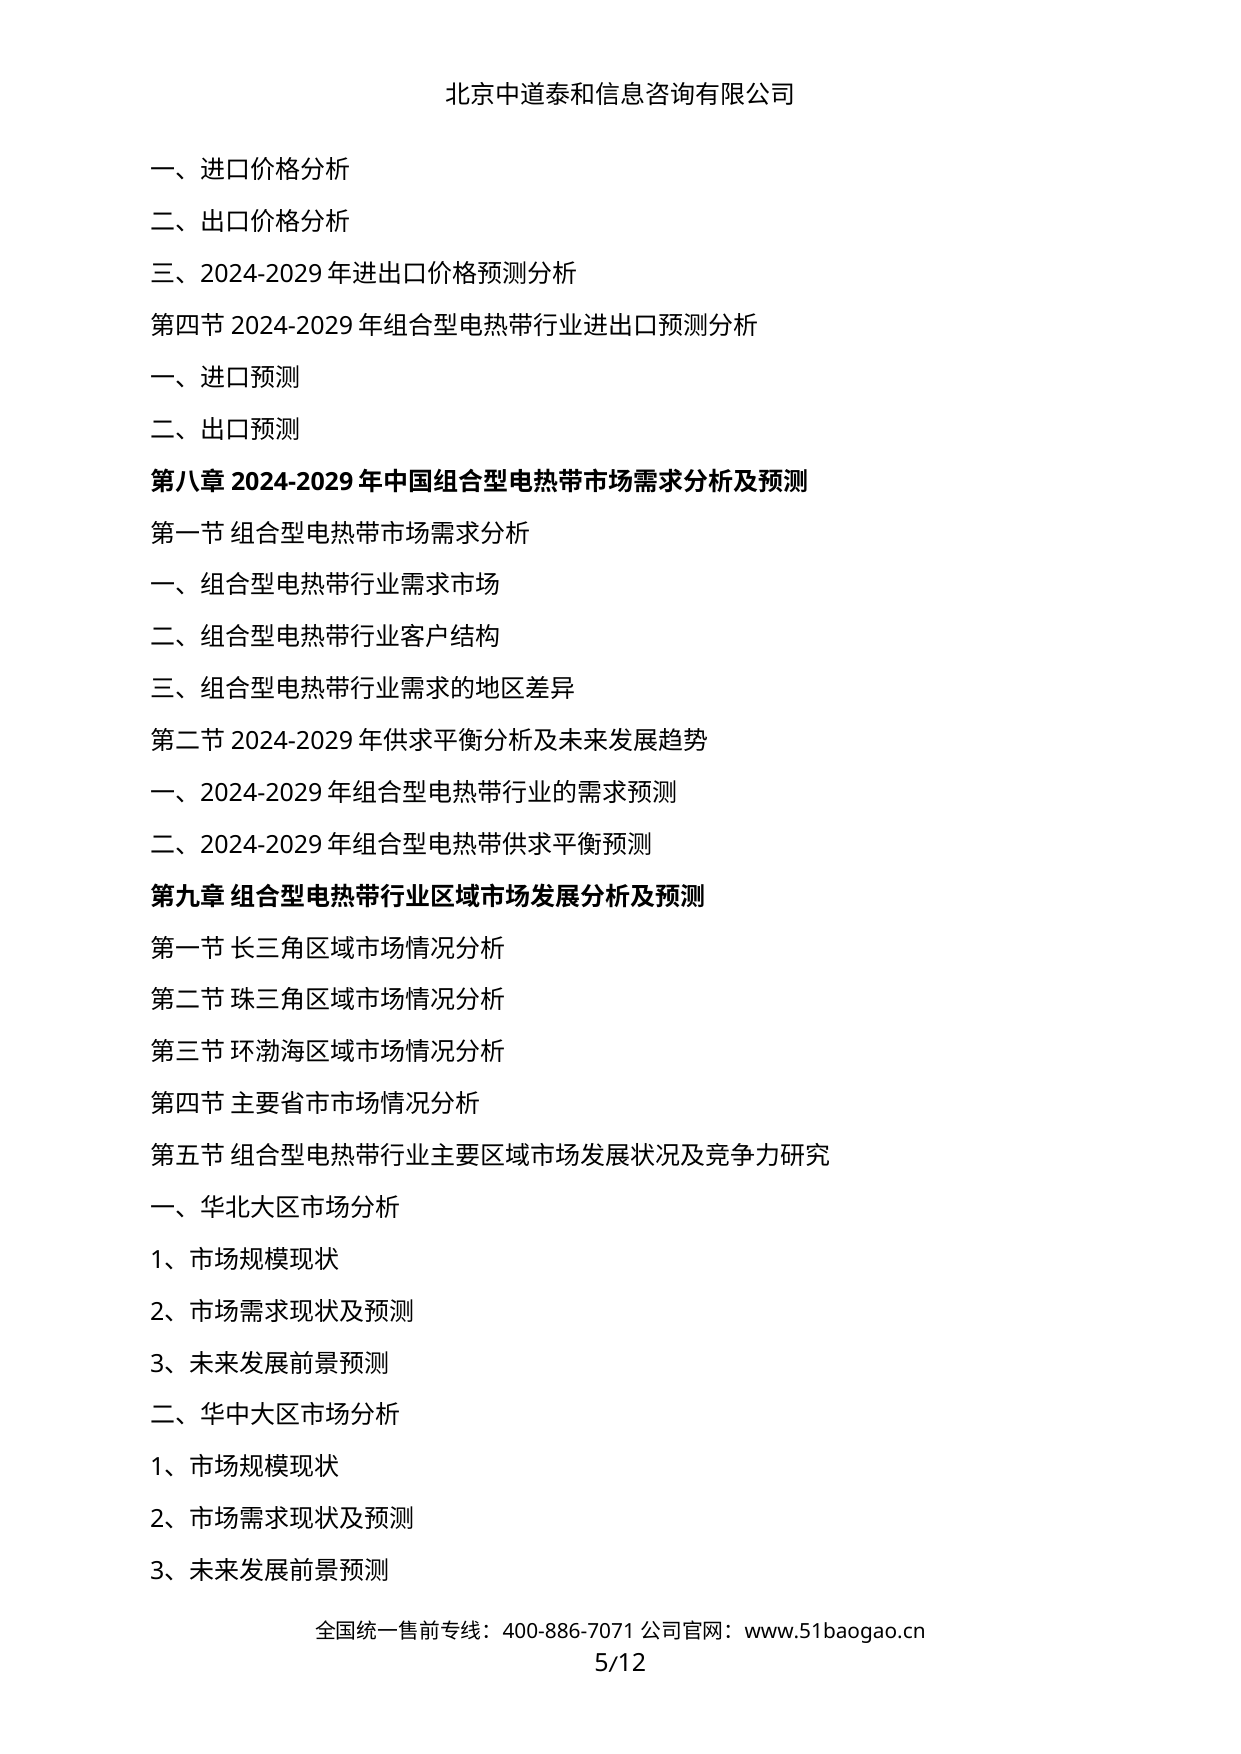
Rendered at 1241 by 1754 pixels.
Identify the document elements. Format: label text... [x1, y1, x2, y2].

text 第一节 组合型电热带市场需求分析 [150, 513, 1090, 549]
text 2、市场需求现状及预测 [150, 1499, 1090, 1535]
text 一、2024-2029年组合型电热带行业的需求预测 [150, 772, 1090, 809]
text 二、出口预测 [150, 409, 1090, 446]
text 一、组合型电热带行业需求市场 [150, 565, 1090, 601]
text 一、进口价格分析 [150, 150, 1090, 186]
text 二、组合型电热带行业客户结构 [150, 617, 1090, 653]
text 第九章 组合型电热带行业区域市场发展分析及预测 [150, 876, 1090, 912]
text 1、市场规模现状 [150, 1239, 1090, 1276]
text 二、华中大区市场分析 [150, 1395, 1090, 1431]
text 第八章 2024-2029年中国组合型电热带市场需求分析及预测 [150, 461, 1090, 497]
text 三、2024-2029年进出口价格预测分析 [150, 254, 1090, 290]
text 三、组合型电热带行业需求的地区差异 [150, 669, 1090, 705]
text 二、出口价格分析 [150, 202, 1090, 238]
text 一、进口预测 [150, 357, 1090, 394]
text 3、未来发展前景预测 [150, 1343, 1090, 1379]
text 第五节 组合型电热带行业主要区域市场发展状况及竞争力研究 [150, 1136, 1090, 1172]
text 第二节 2024-2029年供求平衡分析及未来发展趋势 [150, 721, 1090, 757]
text 一、华北大区市场分析 [150, 1187, 1090, 1224]
text 第二节 珠三角区域市场情况分析 [150, 980, 1090, 1016]
text 第一节 长三角区域市场情况分析 [150, 928, 1090, 964]
text 二、2024-2029年组合型电热带供求平衡预测 [150, 824, 1090, 861]
text 第四节 2024-2029年组合型电热带行业进出口预测分析 [150, 306, 1090, 342]
text 第三节 环渤海区域市场情况分析 [150, 1032, 1090, 1068]
text 1、市场规模现状 [150, 1447, 1090, 1483]
text 3、未来发展前景预测 [150, 1551, 1090, 1587]
text 2、市场需求现状及预测 [150, 1291, 1090, 1327]
text 第四节 主要省市市场情况分析 [150, 1084, 1090, 1120]
